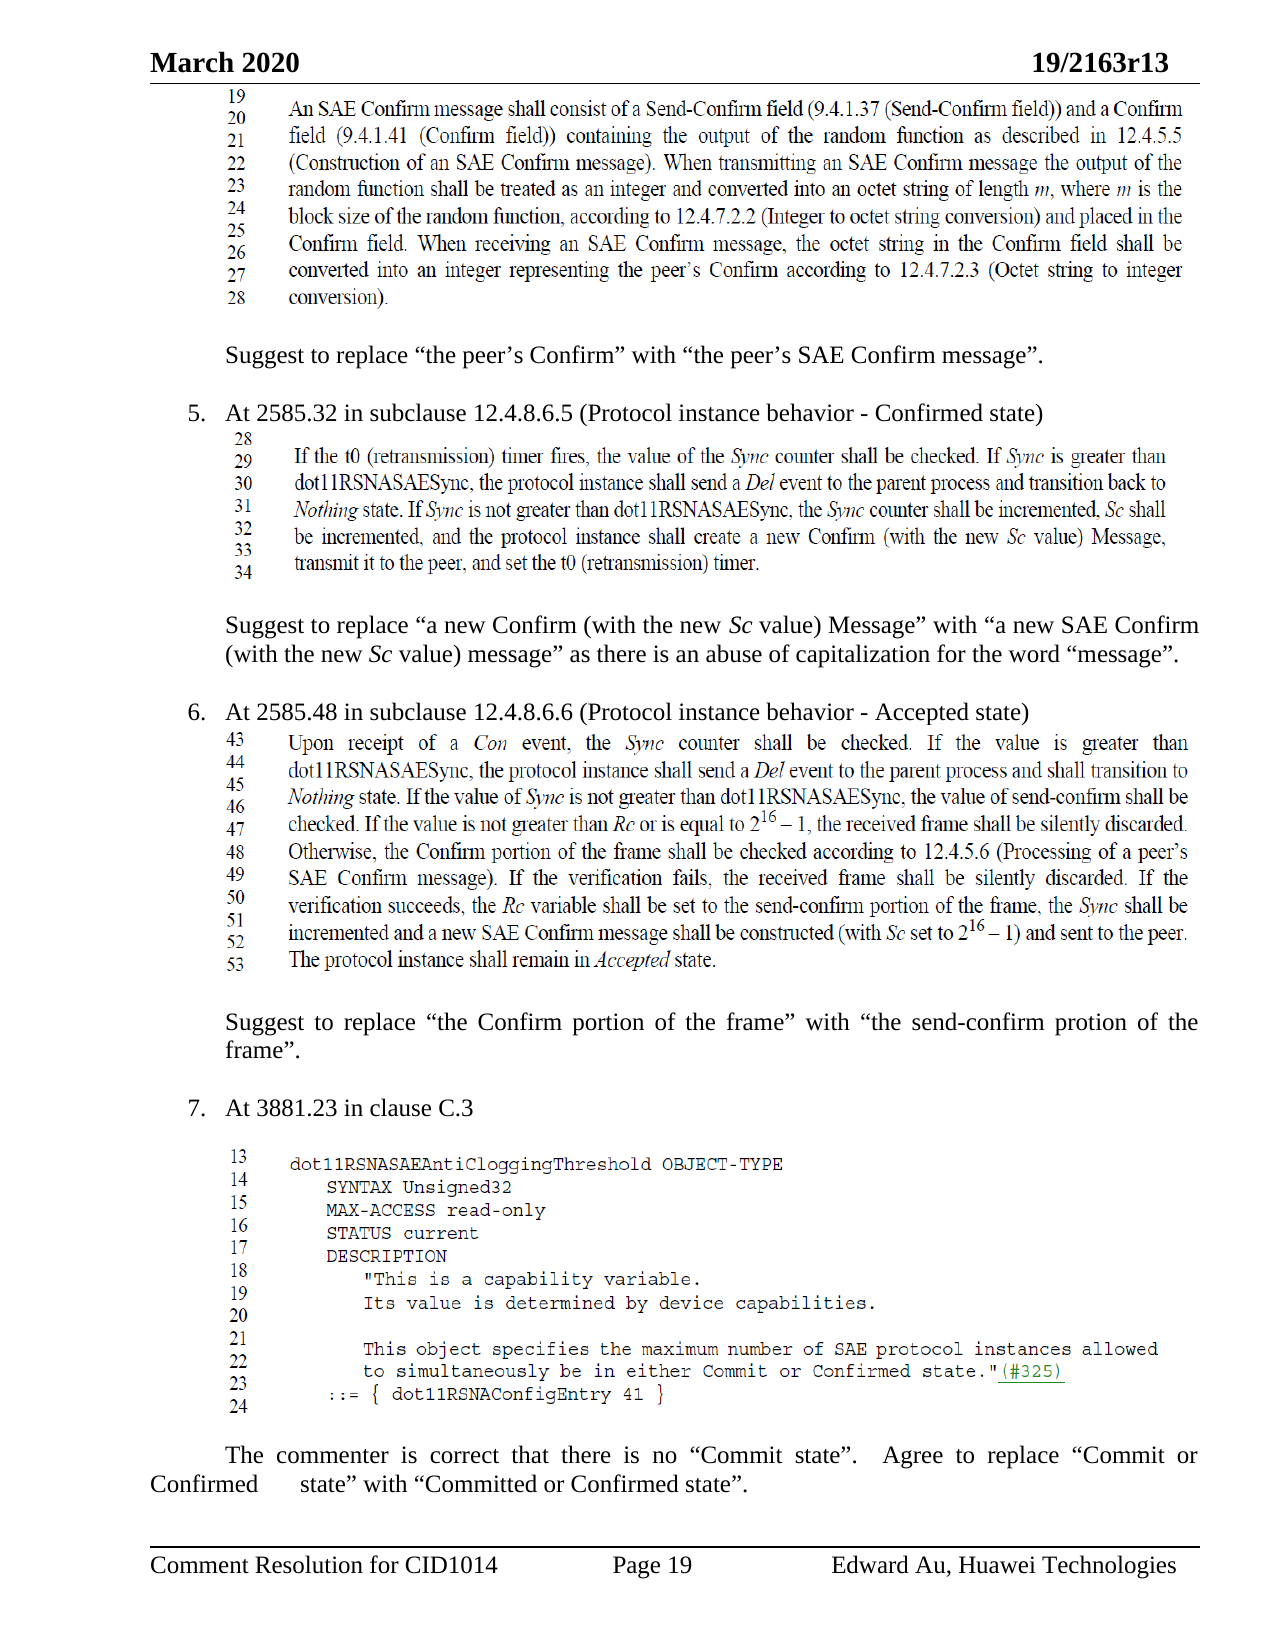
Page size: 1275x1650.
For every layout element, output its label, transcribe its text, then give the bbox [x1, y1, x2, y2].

list Suggest to replace “the Confirm portion of the frame” with “the send-confirm protion of the frame”. [225, 1007, 1200, 1064]
text The commenter is correct that there is no “Commit state”. Agree to replace “Commit or Confirmed state” with “Committed or Confirmed state”. [150, 1440, 1200, 1497]
list At 2585.48 in subclause 12.4.8.6.6 (Protocol instance behavior - Accepted state) [187, 697, 1200, 725]
list Suggest to replace “a new Confirm (with the new Sc value) Message” with “a new SAE Confirm (with the new Sc value) message” as there is an abuse of capitalization for the word “message”. [225, 610, 1200, 668]
list Suggest to replace “the peer’s Confirm” with “the peer’s SAE Confirm message”. [225, 340, 1200, 369]
list At 3881.23 in clause C.3 [187, 1093, 1200, 1122]
list At 2585.32 in subclause 12.4.8.6.5 (Protocol instance behavior - Confirmed state) [187, 398, 1200, 427]
